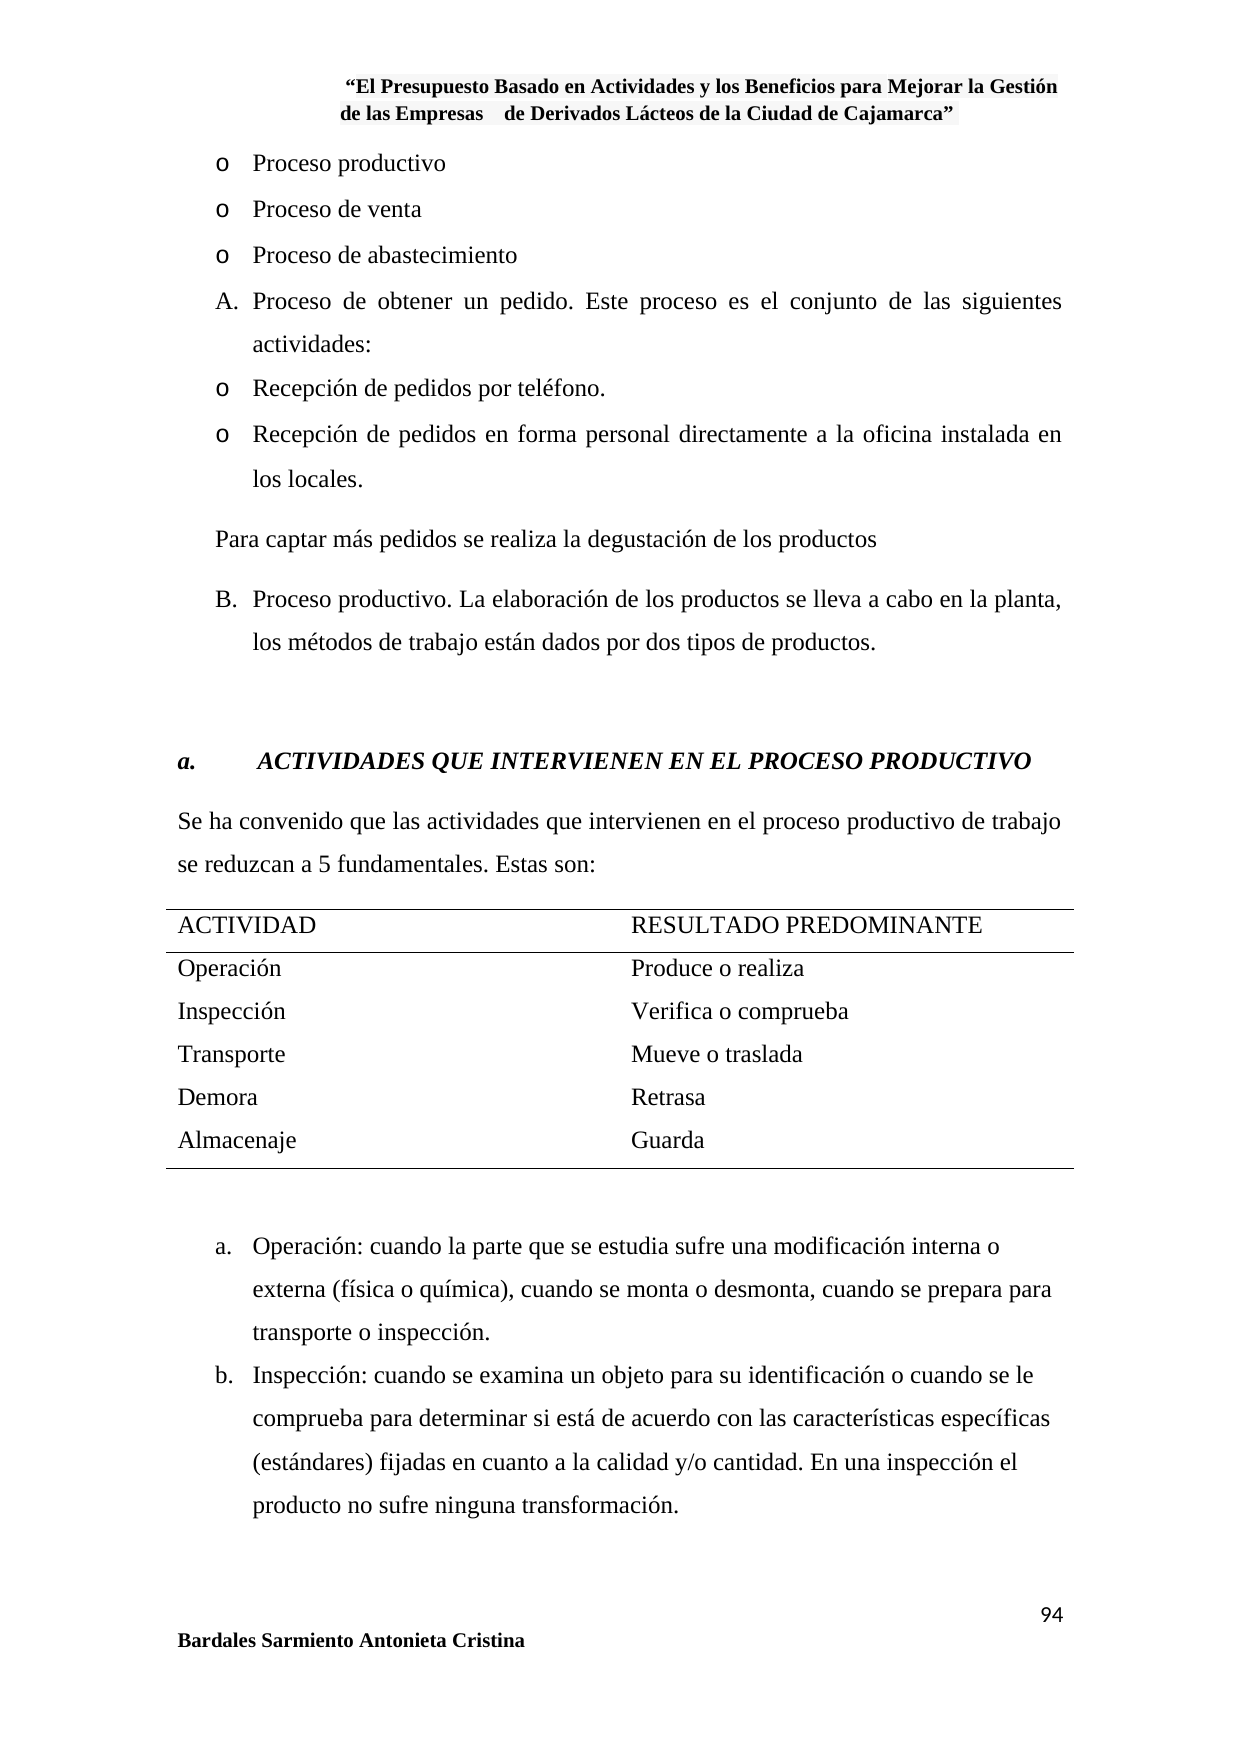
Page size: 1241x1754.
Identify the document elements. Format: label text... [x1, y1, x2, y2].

text Se ha convenido que las actividades que intervienen en el proceso productivo de trabajo se reduzcan a 5 fundamentales. Estas son: [177, 806, 1063, 878]
table_cell Operación Inspección Transporte Demora Almacenaje [166, 953, 619, 1167]
list ACTIVIDADES QUE INTERVIENEN EN EL PROCESO PRODUCTIVO [177, 746, 1063, 775]
list Proceso de obtener un pedido. Este proceso es el conjunto de las siguientes actividades: [215, 286, 1063, 358]
text Para captar más pedidos se realiza la degustación de los productos [177, 524, 1063, 553]
table_header RESULTADO PREDOMINANTE [620, 910, 1074, 952]
list Proceso productivo [215, 148, 1063, 178]
list Operación: cuando la parte que se estudia sufre una modificación interna o externa (física o química), cuando se monta o desmonta, cuando se prepara para transporte o inspección. [215, 1231, 1063, 1346]
list Proceso de abastecimiento [215, 240, 1063, 271]
list Inspección: cuando se examina un objeto para su identificación o cuando se le comprueba para determinar si está de acuerdo con las características específicas (estándares) fijadas en cuanto a la calidad y/o cantidad. En una inspección el producto no sufre ninguna transformación. [215, 1360, 1063, 1518]
table_header ACTIVIDAD [166, 910, 619, 952]
table_cell Produce o realiza Verifica o comprueba Mueve o traslada Retrasa Guarda [620, 953, 1074, 1167]
list Proceso de venta [215, 194, 1063, 225]
list Proceso productivo. La elaboración de los productos se lleva a cabo en la planta, los métodos de trabajo están dados por dos tipos de productos. [215, 584, 1063, 656]
list Recepción de pedidos por teléfono. [215, 373, 1063, 403]
list Recepción de pedidos en forma personal directamente a la oficina instalada en los locales. [215, 419, 1063, 493]
